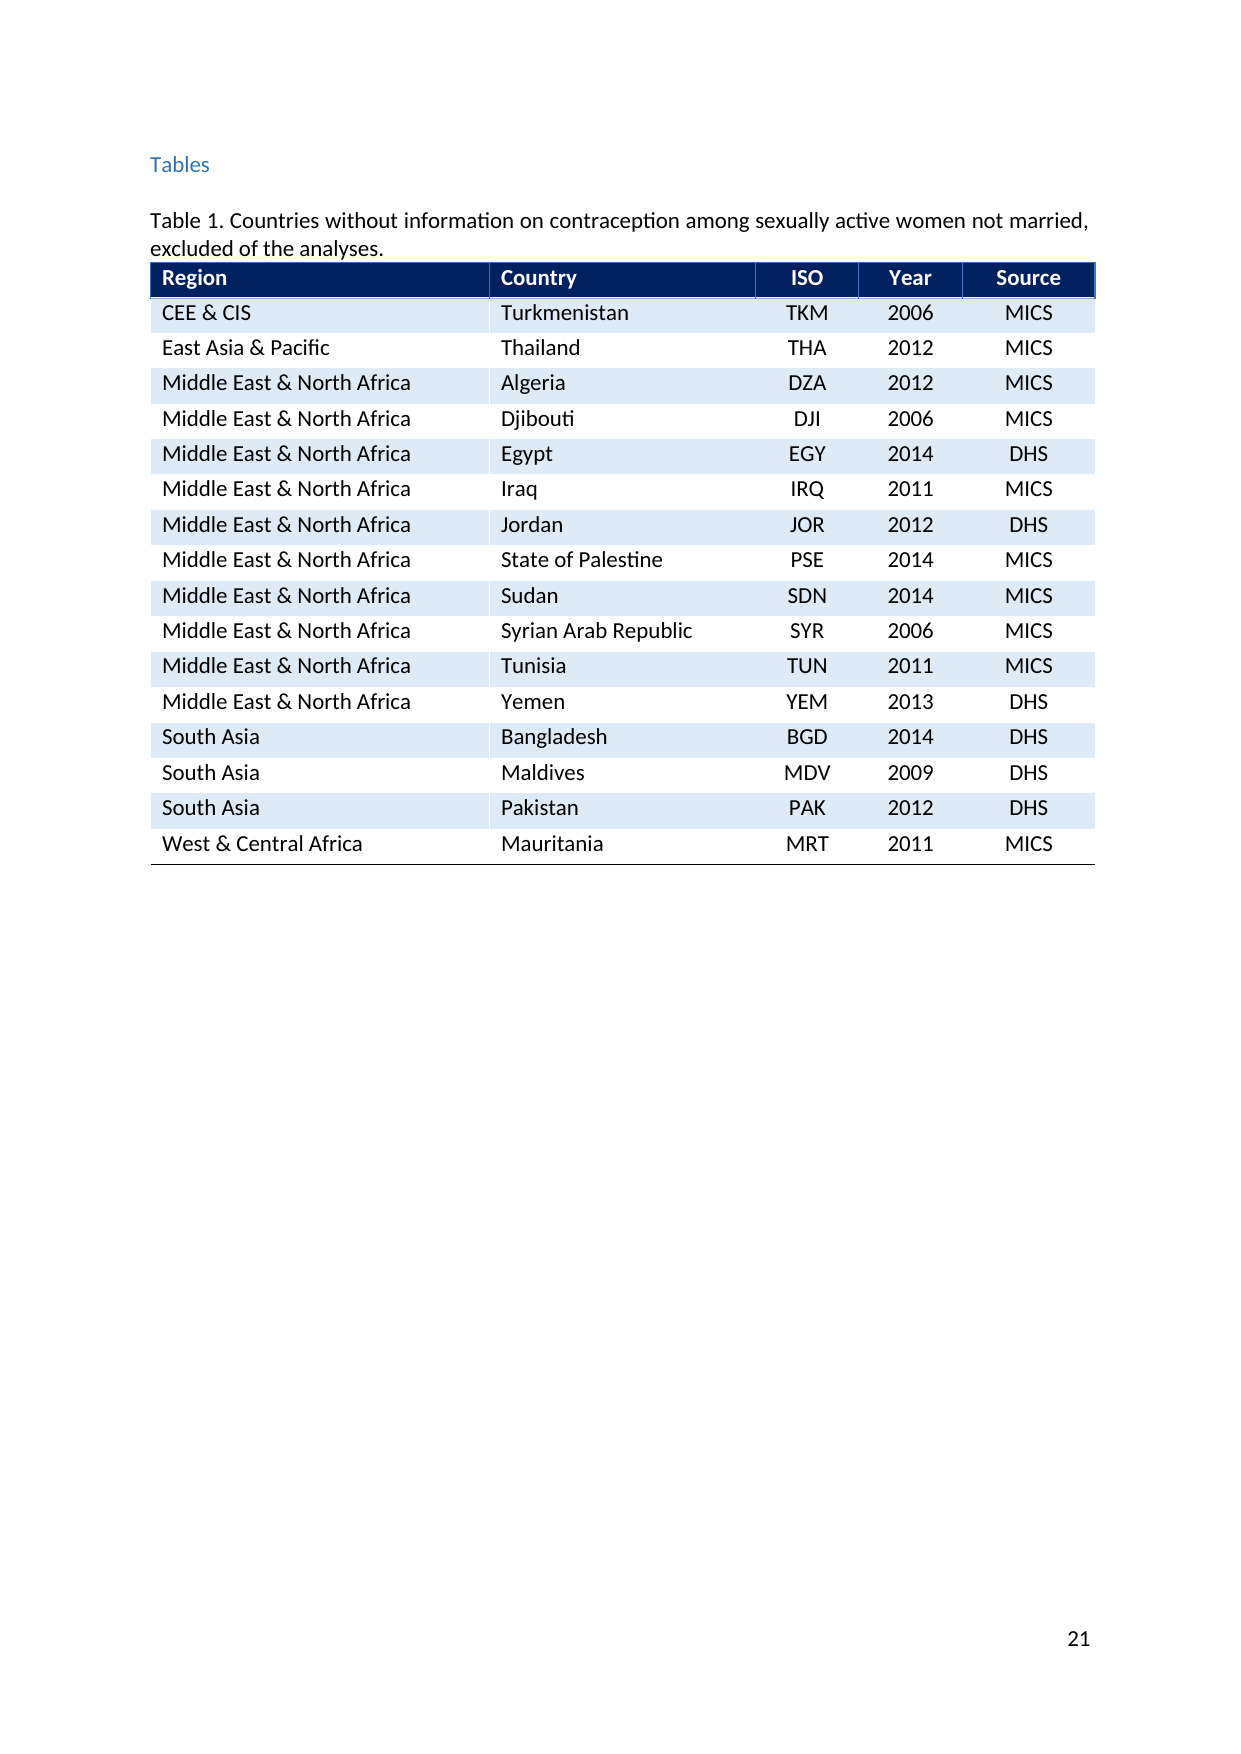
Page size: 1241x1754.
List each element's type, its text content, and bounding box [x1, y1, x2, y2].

table_cell Iraq [490, 475, 755, 510]
table_cell 2006 [859, 299, 962, 333]
table_cell 2012 [859, 333, 962, 368]
table_cell Tunisia [490, 652, 755, 687]
table_cell Pakistan [490, 793, 755, 829]
table_cell MICS [962, 829, 1095, 864]
table_cell TKM [755, 299, 859, 333]
table_cell Sudan [490, 581, 755, 616]
table_cell MICS [962, 475, 1095, 510]
table_cell Middle East & North Africa [151, 475, 489, 510]
table_cell EGY [755, 439, 859, 474]
table_cell 2011 [859, 475, 962, 510]
table_cell MDV [755, 758, 859, 793]
table_header Region [151, 263, 489, 297]
table_cell Mauritania [490, 829, 755, 864]
table_cell Middle East & North Africa [151, 687, 489, 722]
table_cell MICS [962, 333, 1095, 368]
table_cell 2011 [859, 652, 962, 687]
table_cell 2012 [859, 510, 962, 545]
table_cell BGD [755, 723, 859, 758]
table_cell Middle East & North Africa [151, 368, 489, 404]
table_cell DJI [755, 404, 859, 439]
table_cell TUN [755, 652, 859, 687]
table_cell JOR [755, 510, 859, 545]
table_cell PAK [755, 793, 859, 829]
table_cell Middle East & North Africa [151, 545, 489, 581]
table_cell PSE [755, 545, 859, 581]
table_cell THA [755, 333, 859, 368]
table_cell MICS [962, 545, 1095, 581]
table_cell Maldives [490, 758, 755, 793]
table_cell SDN [755, 581, 859, 616]
table_cell 2009 [859, 758, 962, 793]
table_cell IRQ [755, 475, 859, 510]
subtitle Tables [150, 150, 1090, 178]
table_cell MICS [962, 299, 1095, 333]
table_cell Middle East & North Africa [151, 652, 489, 687]
table_cell Bangladesh [490, 723, 755, 758]
table_cell MICS [962, 652, 1095, 687]
table_cell 2014 [859, 723, 962, 758]
table_cell South Asia [151, 758, 489, 793]
table_cell DHS [962, 510, 1095, 545]
table_cell DHS [962, 758, 1095, 793]
table_cell Middle East & North Africa [151, 404, 489, 439]
table_cell YEM [755, 687, 859, 722]
table_cell Middle East & North Africa [151, 439, 489, 474]
table_header Year [859, 263, 962, 297]
table_cell CEE & CIS [151, 299, 489, 333]
table_cell South Asia [151, 723, 489, 758]
table_cell Yemen [490, 687, 755, 722]
table_cell 2006 [859, 616, 962, 652]
table_cell Turkmenistan [490, 299, 755, 333]
table_cell 2012 [859, 793, 962, 829]
table_cell East Asia & Pacific [151, 333, 489, 368]
table_cell West & Central Africa [151, 829, 489, 864]
table_cell MICS [962, 581, 1095, 616]
table_cell State of Palestine [490, 545, 755, 581]
table_cell MICS [962, 616, 1095, 652]
table_cell Algeria [490, 368, 755, 404]
table_cell DHS [962, 687, 1095, 722]
table_cell 2011 [859, 829, 962, 864]
table_cell 2006 [859, 404, 962, 439]
table_header ISO [756, 263, 858, 297]
text Table 1. Countries without information on contraception among sexually active women not married, excluded of the analyses. [150, 206, 1090, 262]
table_cell Egypt [490, 439, 755, 474]
table_cell Djibouti [490, 404, 755, 439]
table_cell DHS [962, 439, 1095, 474]
table_cell 2013 [859, 687, 962, 722]
table_cell MICS [962, 368, 1095, 404]
table_cell MRT [755, 829, 859, 864]
table_cell Thailand [490, 333, 755, 368]
table_cell 2012 [859, 368, 962, 404]
table_cell DHS [962, 793, 1095, 829]
table_cell Middle East & North Africa [151, 581, 489, 616]
table_header Country [490, 263, 755, 297]
table_cell Jordan [490, 510, 755, 545]
table_cell South Asia [151, 793, 489, 829]
table_cell 2014 [859, 581, 962, 616]
table_cell DZA [755, 368, 859, 404]
table_cell Middle East & North Africa [151, 510, 489, 545]
table_cell MICS [962, 404, 1095, 439]
table_cell Middle East & North Africa [151, 616, 489, 652]
table_cell 2014 [859, 439, 962, 474]
table_cell DHS [962, 723, 1095, 758]
table_cell SYR [755, 616, 859, 652]
table_header Source [963, 263, 1094, 297]
table_cell Syrian Arab Republic [490, 616, 755, 652]
table_cell 2014 [859, 545, 962, 581]
